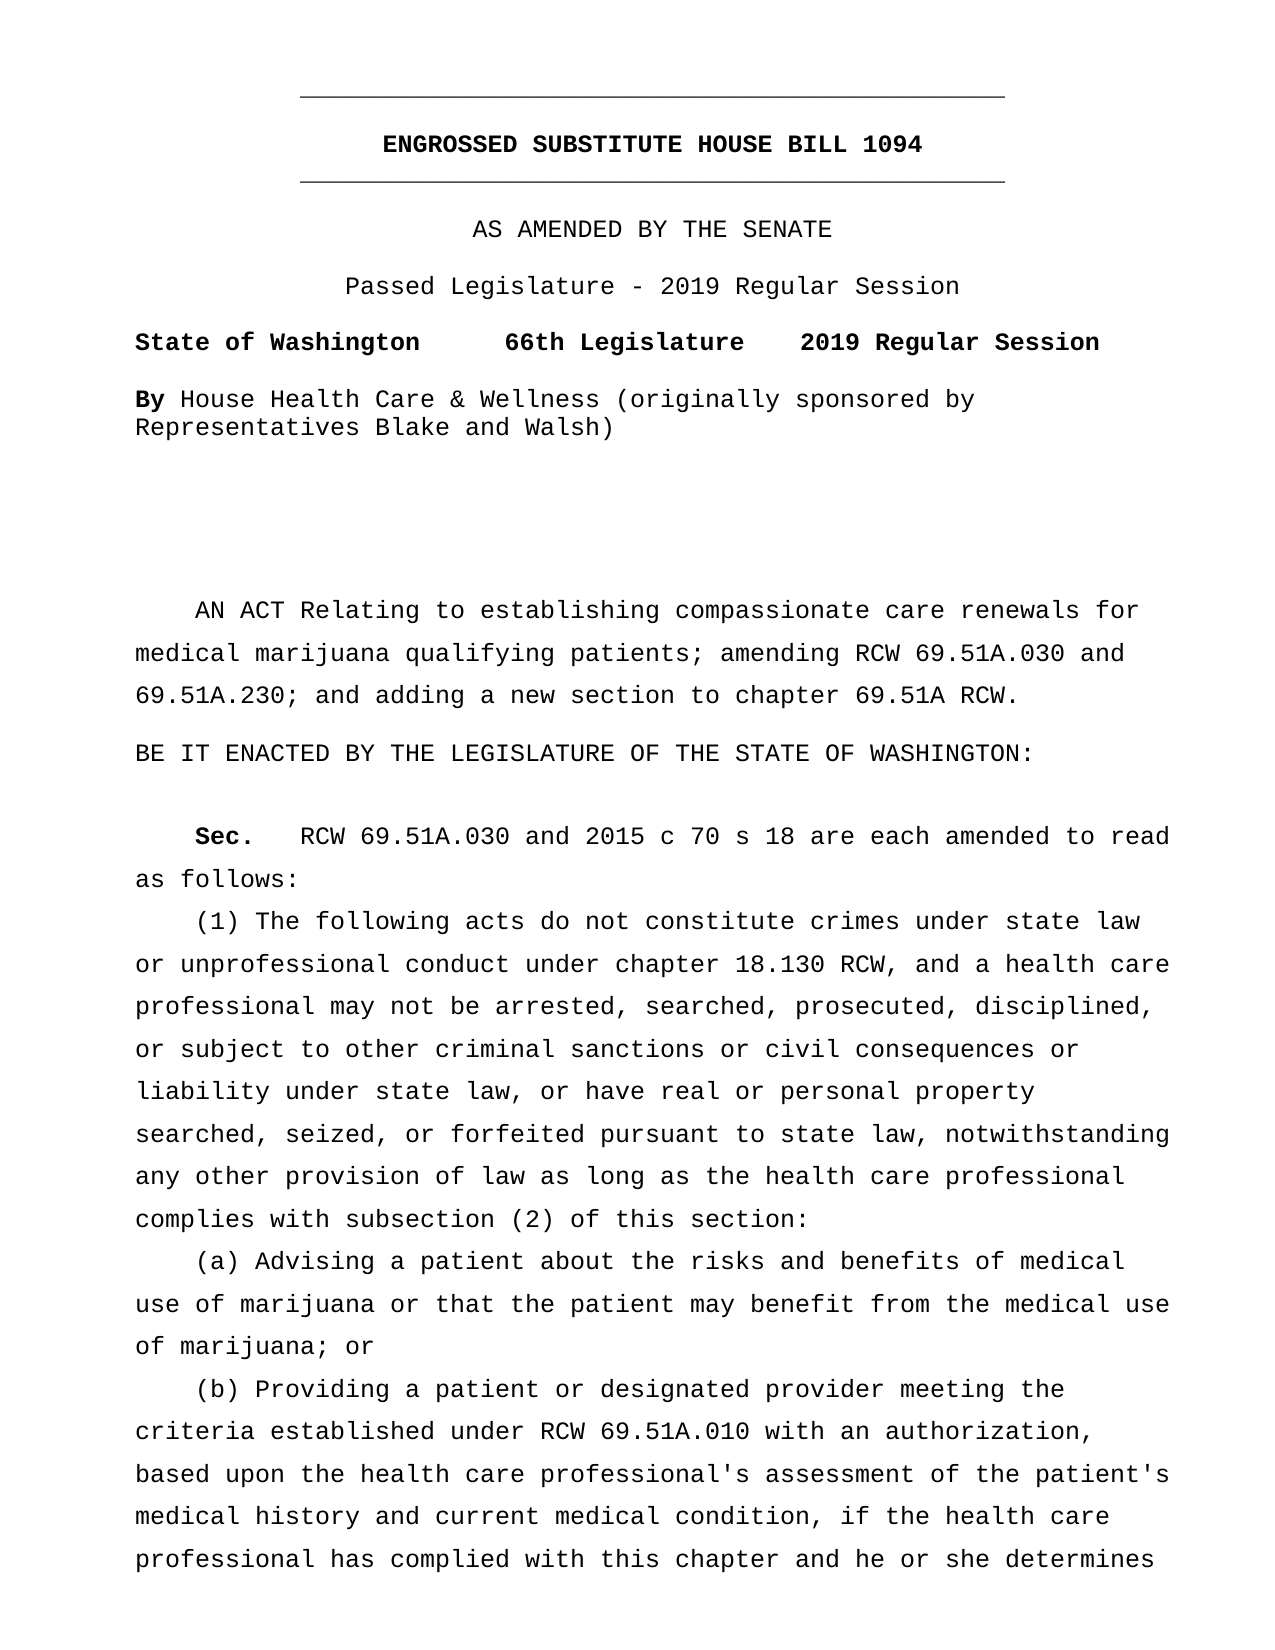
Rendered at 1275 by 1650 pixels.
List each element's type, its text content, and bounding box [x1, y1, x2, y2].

text ENGROSSED SUBSTITUTE HOUSE BILL 1094 [135, 132, 1170, 160]
text Passed Legislature - 2019 Regular Session [135, 273, 1170, 302]
text By House Health Care & Wellness (originally sponsored by Representatives Blake and Walsh) [135, 387, 1170, 443]
text Sec. RCW 69.51A.030 and 2015 c 70 s 18 are each amended to read as follows: [135, 811, 1170, 896]
text State of Washington 66th Legislature 2019 Regular Session [135, 330, 1170, 358]
text (a) Advising a patient about the risks and benefits of medical use of marijuana or that the patient may benefit from the medical use of marijuana; or [135, 1236, 1170, 1363]
text _______________________________________________ [135, 75, 1170, 103]
text _______________________________________________ [135, 160, 1170, 188]
text (1) The following acts do not constitute crimes under state law or unprofessional conduct under chapter 18.130 RCW, and a health care professional may not be arrested, searched, prosecuted, disciplined, or subject to other criminal sanctions or civil consequences or liability under state law, or have real or personal property searched, seized, or forfeited pursuant to state law, notwithstanding any other provision of law as long as the health care professional complies with subsection (2) of this section: [135, 896, 1170, 1236]
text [135, 1363, 1170, 1576]
text AN ACT Relating to establishing compassionate care renewals for medical marijuana qualifying patients; amending RCW 69.51A.030 and 69.51A.230; and adding a new section to chapter 69.51A RCW. [135, 585, 1170, 712]
text AS AMENDED BY THE SENATE [135, 217, 1170, 245]
text BE IT ENACTED BY THE LEGISLATURE OF THE STATE OF WASHINGTON: [135, 741, 1170, 769]
